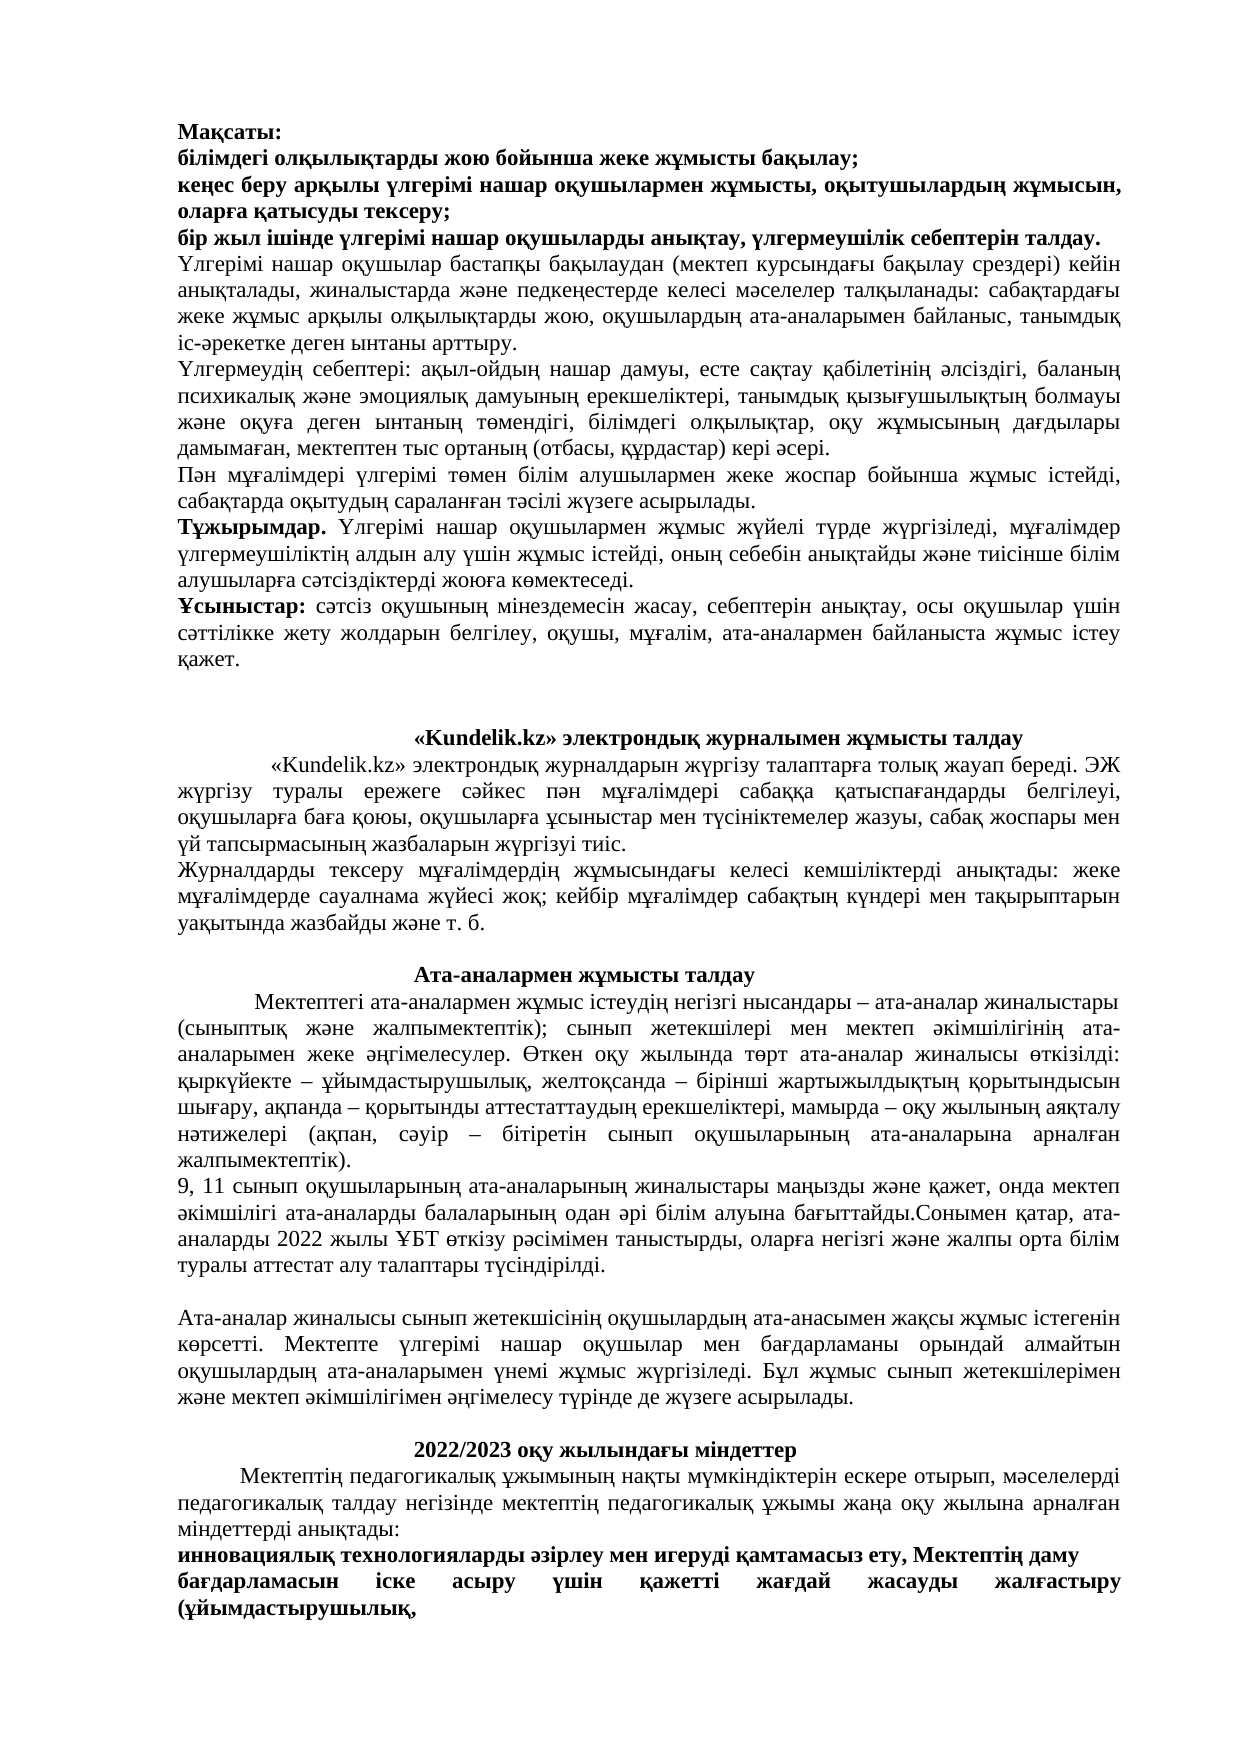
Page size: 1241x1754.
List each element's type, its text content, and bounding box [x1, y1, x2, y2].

text кеңес беру арқылы үлгерімі нашар оқушылармен жұмысты, оқытушылардың жұмысын, оларға қатысуды тексеру; [177, 171, 1122, 223]
text Пән мұғалімдері үлгерімі төмен білім алушылармен жеке жоспар бойынша жұмыс істейді, сабақтарда оқытудың сараланған тәсілі жүзеге асырылады. [177, 461, 1122, 513]
text Үлгермеудің себептері: ақыл-ойдың нашар дамуы, есте сақтау қабілетінің әлсіздігі, баланың психикалық және эмоциялық дамуының ерекшеліктері, танымдық қызығушылықтың болмауы және оқуға деген ынтаның төмендігі, білімдегі олқылықтар, оқу жұмысының дағдылары дамымаған, мектептен тыс ортаның (отбасы, құрдастар) кері әсері. [177, 355, 1122, 461]
text инновациялық технологияларды әзірлеу мен игеруді қамтамасыз ету, Мектептің даму [177, 1541, 1122, 1568]
text Мектептегі ата-аналармен жұмыс істеудің негізгі нысандары – ата-аналар жиналыстары (сыныптық және жалпымектептік); сынып жетекшілері мен мектеп әкімшілігінің ата-аналарымен жеке әңгімелесулер. Өткен оқу жылында төрт ата-аналар жиналысы өткізілді: қыркүйекте – ұйымдастырушылық, желтоқсанда – бірінші жартыжылдықтың қорытындысын шығару, ақпанда – қорытынды аттестаттаудың ерекшеліктері, мамырда – оқу жылының аяқталу нәтижелері (ақпан, сәуір – бітіретін сынып оқушыларының ата-аналарына арналған жалпымектептік). [177, 988, 1122, 1172]
text білімдегі олқылықтарды жою бойынша жеке жұмысты бақылау; [177, 144, 1122, 171]
text Ата-аналармен жұмысты талдау [384, 961, 1122, 988]
text Журналдарды тексеру мұғалімдердің жұмысындағы келесі кемшіліктерді анықтады: жеке мұғалімдерде сауалнама жүйесі жоқ; кейбір мұғалімдер сабақтың күндері мен тақырыптарын уақытында жазбайды және т. б. [177, 856, 1122, 935]
text «Kundelik.kz» электрондық журналдарын жүргізу талаптарға толық жауап береді. ЭЖ жүргізу туралы ережеге сәйкес пән мұғалімдері сабаққа қатыспағандарды белгілеуі, оқушыларға баға қоюы, оқушыларға ұсыныстар мен түсініктемелер жазуы, сабақ жоспары мен үй тапсырмасының жазбаларын жүргізуі тиіс. [177, 751, 1122, 856]
text 9, 11 сынып оқушыларының ата-аналарының жиналыстары маңызды және қажет, онда мектеп әкімшілігі ата-аналарды балаларының одан әрі білім алуына бағыттайды.Сонымен қатар, ата-аналарды 2022 жылы ҰБТ өткізу рәсімімен таныстырды, оларға негізгі және жалпы орта білім туралы аттестат алу талаптары түсіндірілді. [177, 1172, 1122, 1278]
text 2022/2023 оқу жылындағы міндеттер [384, 1436, 1122, 1462]
text «Kundelik.kz» электрондық журналымен жұмысты талдау [384, 724, 1122, 751]
text Тұжырымдар. Үлгерімі нашар оқушылармен жұмыс жүйелі түрде жүргізіледі, мұғалімдер үлгермеушіліктің алдын алу үшін жұмыс істейді, оның себебін анықтайды және тиісінше білім алушыларға сәтсіздіктерді жоюға көмектеседі. [177, 513, 1122, 592]
text бір жыл ішінде үлгерімі нашар оқушыларды анықтау, үлгермеушілік себептерін талдау. [177, 223, 1122, 250]
text Ата-аналар жиналысы сынып жетекшісінің оқушылардың ата-анасымен жақсы жұмыс істегенін көрсетті. Мектепте үлгерімі нашар оқушылар мен бағдарламаны орындай алмайтын оқушылардың ата-аналарымен үнемі жұмыс жүргізіледі. Бұл жұмыс сынып жетекшілерімен және мектеп әкімшілігімен әңгімелесу түрінде де жүзеге асырылады. [177, 1304, 1122, 1409]
text Мақсаты: [177, 118, 1122, 144]
text Үлгерімі нашар оқушылар бастапқы бақылаудан (мектеп курсындағы бақылау срездері) кейін анықталады, жиналыстарда және педкеңестерде келесі мәселелер талқыланады: сабақтардағы жеке жұмыс арқылы олқылықтарды жою, оқушылардың ата-аналарымен байланыс, танымдық іс-әрекетке деген ынтаны арттыру. [177, 250, 1122, 355]
text Мектептің педагогикалық ұжымының нақты мүмкіндіктерін ескере отырып, мәселелерді педагогикалық талдау негізінде мектептің педагогикалық ұжымы жаңа оқу жылына арналған міндеттерді анықтады: [177, 1462, 1122, 1541]
text бағдарламасын іске асыру үшін қажетті жағдай жасауды жалғастыру (ұйымдастырушылық, [177, 1568, 1122, 1620]
text Ұсыныстар: сәтсіз оқушының мінездемесін жасау, себептерін анықтау, осы оқушылар үшін сәттілікке жету жолдарын белгілеу, оқушы, мұғалім, ата-аналармен байланыста жұмыс істеу қажет. [177, 592, 1122, 672]
